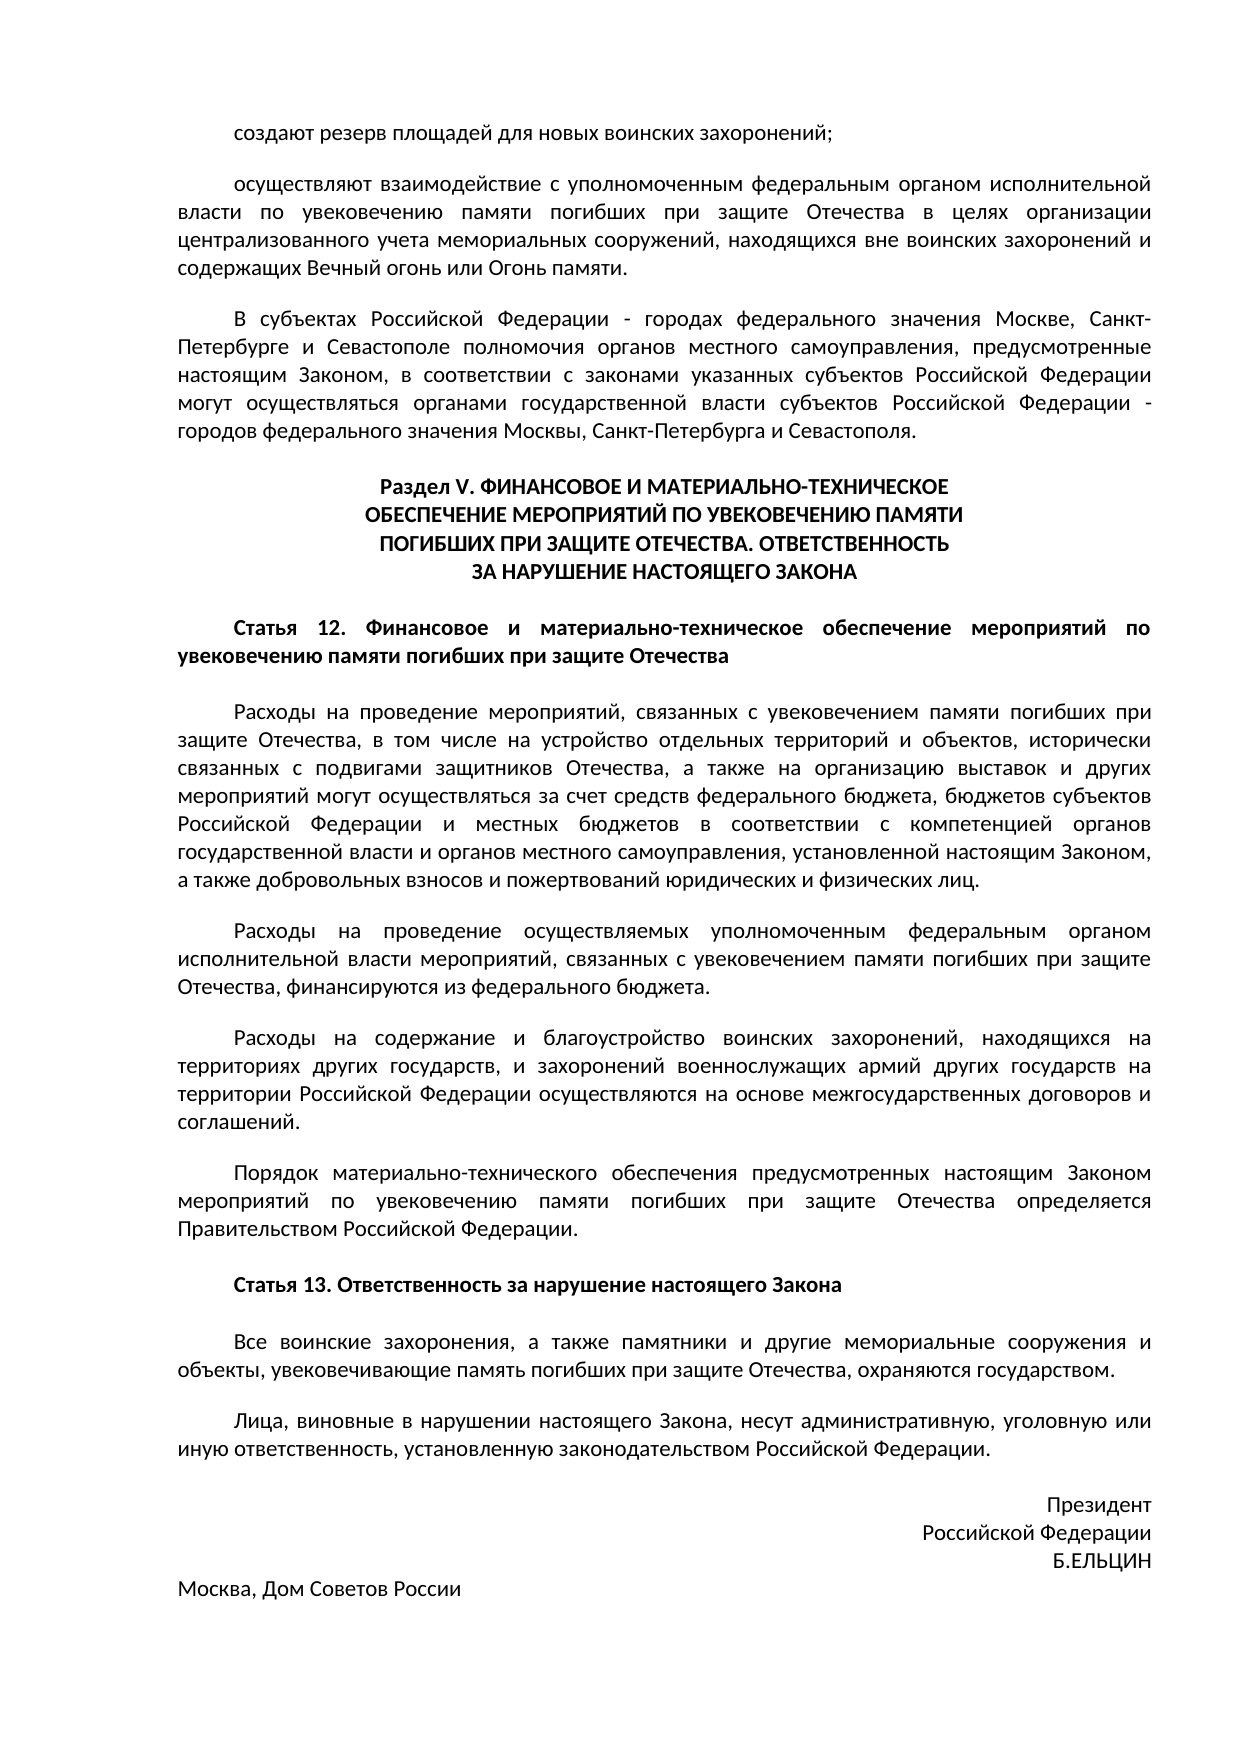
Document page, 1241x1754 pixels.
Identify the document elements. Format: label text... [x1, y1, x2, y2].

text Президент [177, 1490, 1152, 1518]
text Порядок материально-технического обеспечения предусмотренных настоящим Законом мероприятий по увековечению памяти погибших при защите Отечества определяется Правительством Российской Федерации. [177, 1158, 1152, 1242]
text ОБЕСПЕЧЕНИЕ МЕРОПРИЯТИЙ ПО УВЕКОВЕЧЕНИЮ ПАМЯТИ [177, 501, 1152, 528]
text ПОГИБШИХ ПРИ ЗАЩИТЕ ОТЕЧЕСТВА. ОТВЕТСТВЕННОСТЬ [177, 529, 1152, 557]
text осуществляют взаимодействие с уполномоченным федеральным органом исполнительной власти по увековечению памяти погибших при защите Отечества в целях организации централизованного учета мемориальных сооружений, находящихся вне воинских захоронений и содержащих Вечный огонь или Огонь памяти. [177, 169, 1152, 281]
text ЗА НАРУШЕНИЕ НАСТОЯЩЕГО ЗАКОНА [177, 557, 1152, 585]
text Статья 13. Ответственность за нарушение настоящего Закона [177, 1271, 1152, 1299]
text создают резерв площадей для новых воинских захоронений; [177, 118, 1152, 146]
text Статья 12. Финансовое и материально-техническое обеспечение мероприятий по увековечению памяти погибших при защите Отечества [177, 613, 1152, 669]
text Раздел V. ФИНАНСОВОЕ И МАТЕРИАЛЬНО-ТЕХНИЧЕСКОЕ [177, 472, 1152, 500]
text Все воинские захоронения, а также памятники и другие мемориальные сооружения и объекты, увековечивающие память погибших при защите Отечества, охраняются государством. [177, 1327, 1152, 1383]
text Расходы на проведение осуществляемых уполномоченным федеральным органом исполнительной власти мероприятий, связанных с увековечением памяти погибших при защите Отечества, финансируются из федерального бюджета. [177, 916, 1152, 1000]
text Москва, Дом Советов России [177, 1574, 1152, 1602]
text Российской Федерации [177, 1518, 1152, 1546]
text Расходы на содержание и благоустройство воинских захоронений, находящихся на территориях других государств, и захоронений военнослужащих армий других государств на территории Российской Федерации осуществляются на основе межгосударственных договоров и соглашений. [177, 1023, 1152, 1135]
text Лица, виновные в нарушении настоящего Закона, несут административную, уголовную или иную ответственность, установленную законодательством Российской Федерации. [177, 1406, 1152, 1462]
text В субъектах Российской Федерации - городах федерального значения Москве, Санкт-Петербурге и Севастополе полномочия органов местного самоуправления, предусмотренные настоящим Законом, в соответствии с законами указанных субъектов Российской Федерации могут осуществляться органами государственной власти субъектов Российской Федерации - городов федерального значения Москвы, Санкт-Петербурга и Севастополя. [177, 304, 1152, 444]
text Расходы на проведение мероприятий, связанных с увековечением памяти погибших при защите Отечества, в том числе на устройство отдельных территорий и объектов, исторически связанных с подвигами защитников Отечества, а также на организацию выставок и других мероприятий могут осуществляться за счет средств федерального бюджета, бюджетов субъектов Российской Федерации и местных бюджетов в соответствии с компетенцией органов государственной власти и органов местного самоуправления, установленной настоящим Законом, а также добровольных взносов и пожертвований юридических и физических лиц. [177, 697, 1152, 893]
text Б.ЕЛЬЦИН [177, 1546, 1152, 1574]
